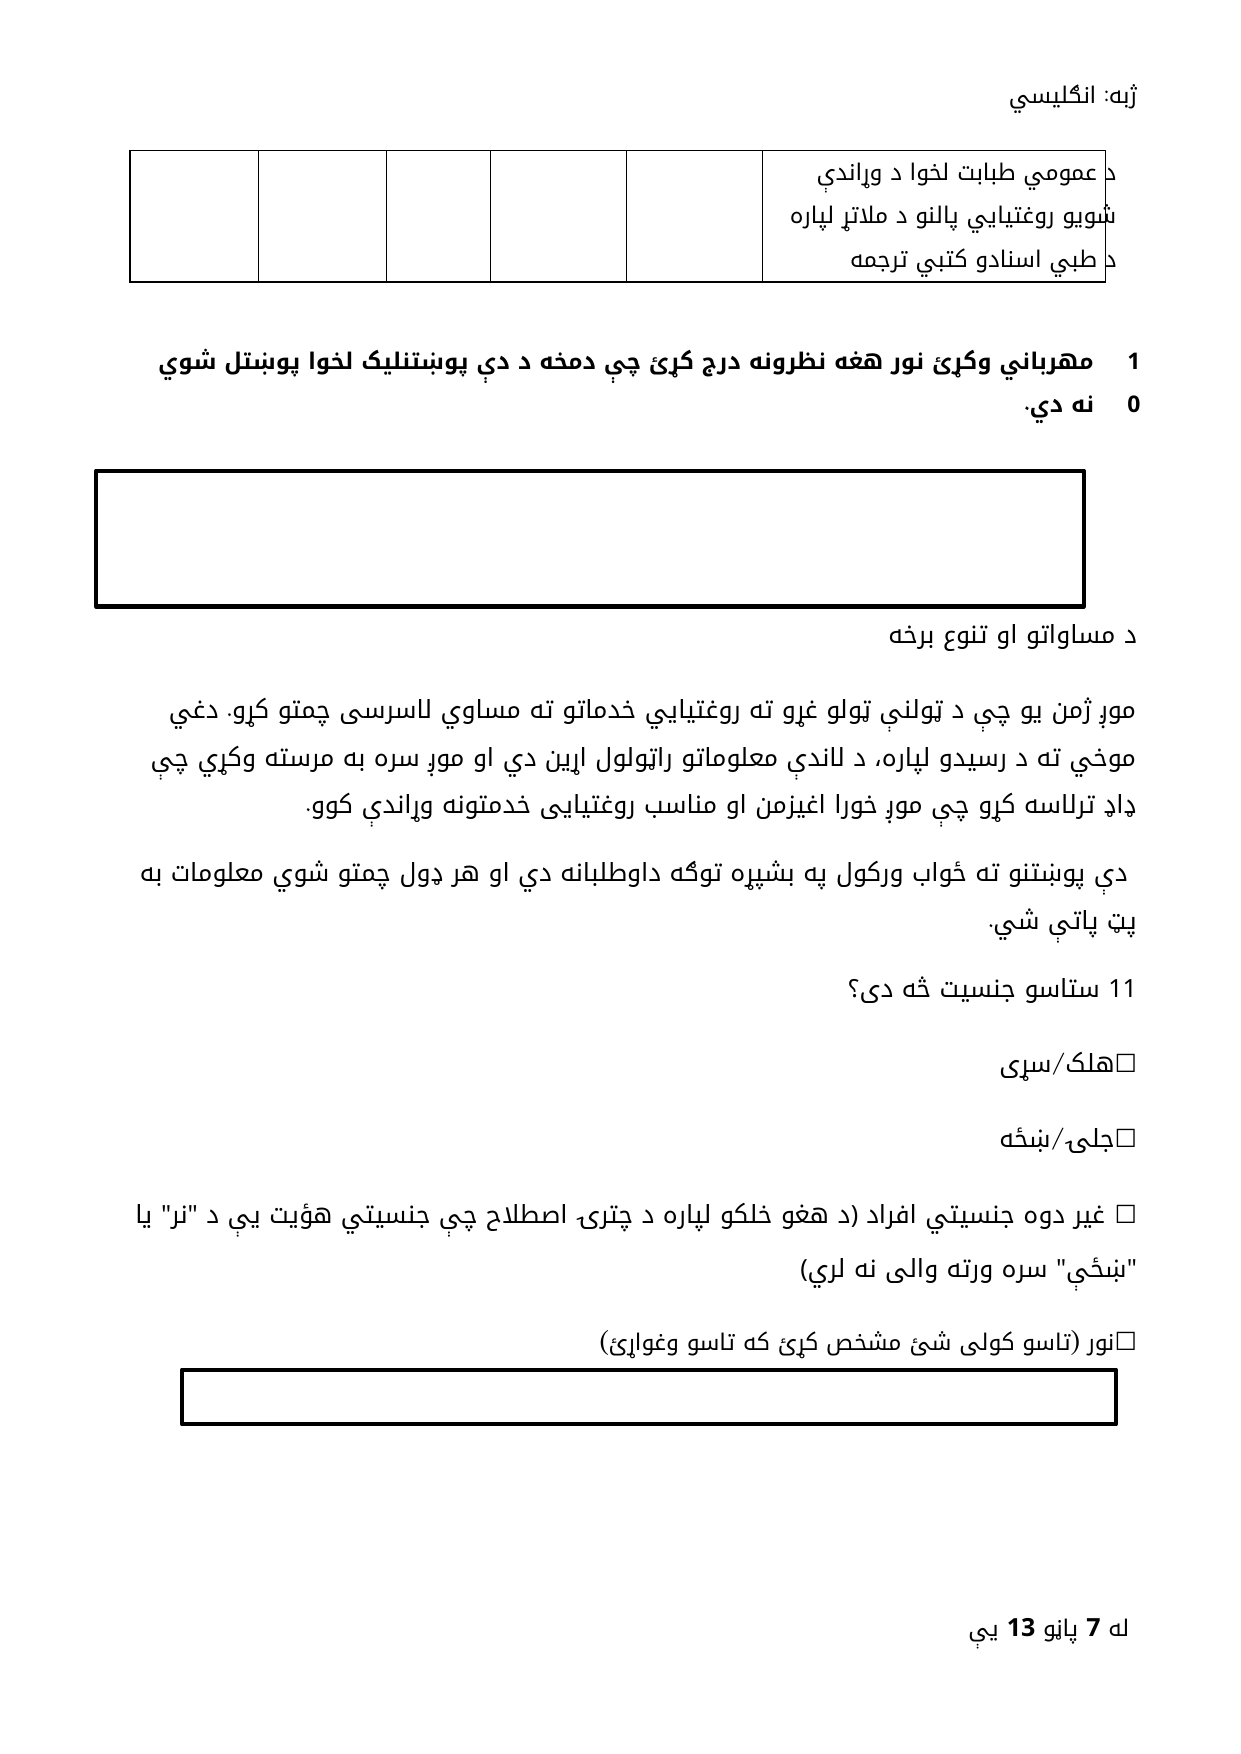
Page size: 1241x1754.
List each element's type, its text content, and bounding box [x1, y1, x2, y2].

text نور (تاسو کولی شئ مشخص کړئ که تاسو وغواړئ) [118, 1321, 1137, 1364]
table_cell 10 [1105, 340, 1152, 611]
text جلۍ/ښځه [118, 1116, 1137, 1163]
text هلک/سړی [118, 1041, 1137, 1088]
text د مساواتو او تنوع برخه [118, 611, 1137, 659]
text 11 ستاسو جنسیت څه دی؟ [118, 965, 1137, 1013]
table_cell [118, 150, 1105, 340]
text غیر دوه جنسیتي افراد (د هغو خلکو لپاره د چترۍ اصطلاح چې جنسیتي هؤیت یې د "نر" یا "ښځې" سره ورته والی نه لري) [118, 1191, 1137, 1293]
text موږ ژمن یو چې د ټولنې ټولو غړو ته روغتیایي خدماتو ته مساوي لاسرسی چمتو کړو‎. دغي موخي ته د رسيدو لپاره، د لاندې معلوماتو راټولول اړین دي او موږ سره به مرسته وکړي چې ډاډ ترلاسه کړو چې موږ خورا اغیزمن او مناسب روغتیایی خدمتونه وړاندې کوو‎. [118, 687, 1137, 829]
table_cell مهرباني وکړئ نور هغه نظرونه درج کړئ چې دمخه د دې پوښتنلیک لخوا پوښتل شوي نه دي‎. [118, 340, 1105, 611]
table_cell 9 [1105, 150, 1152, 340]
text دې پوښتنو ته ځواب ورکول په بشپړه توګه داوطلبانه دي او هر ډول چمتو شوي معلومات به پټ پاتې شي‎. [118, 849, 1137, 944]
